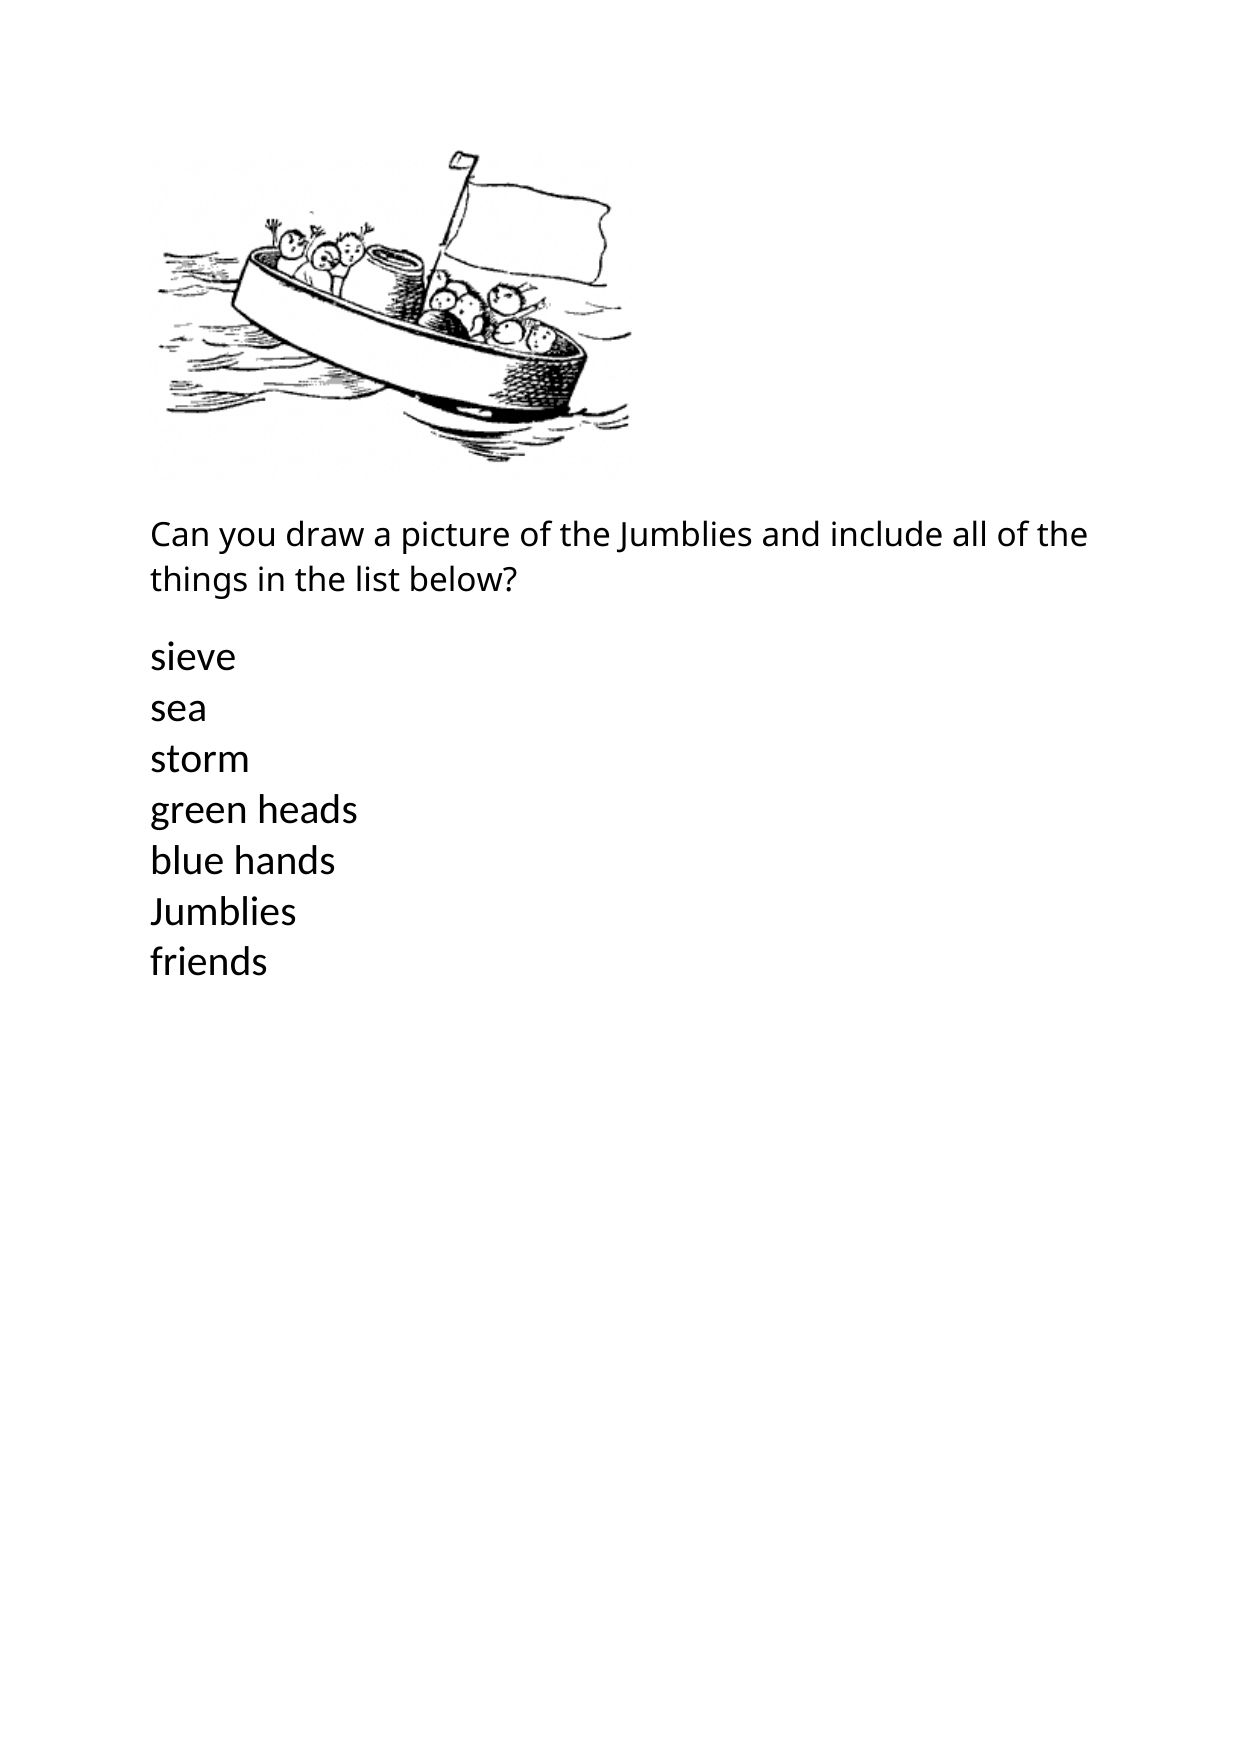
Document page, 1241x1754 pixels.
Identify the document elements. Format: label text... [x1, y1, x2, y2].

text Jumblies [150, 884, 1090, 935]
text sea [150, 681, 1090, 732]
text Can you draw a picture of the Jumblies and include all of the things in the list below? [150, 510, 1090, 601]
text storm [150, 732, 1090, 783]
text green heads [150, 783, 1090, 834]
text sieve [150, 630, 1090, 681]
picture [150, 150, 636, 482]
text friends [150, 935, 1090, 986]
text blue hands [150, 834, 1090, 884]
